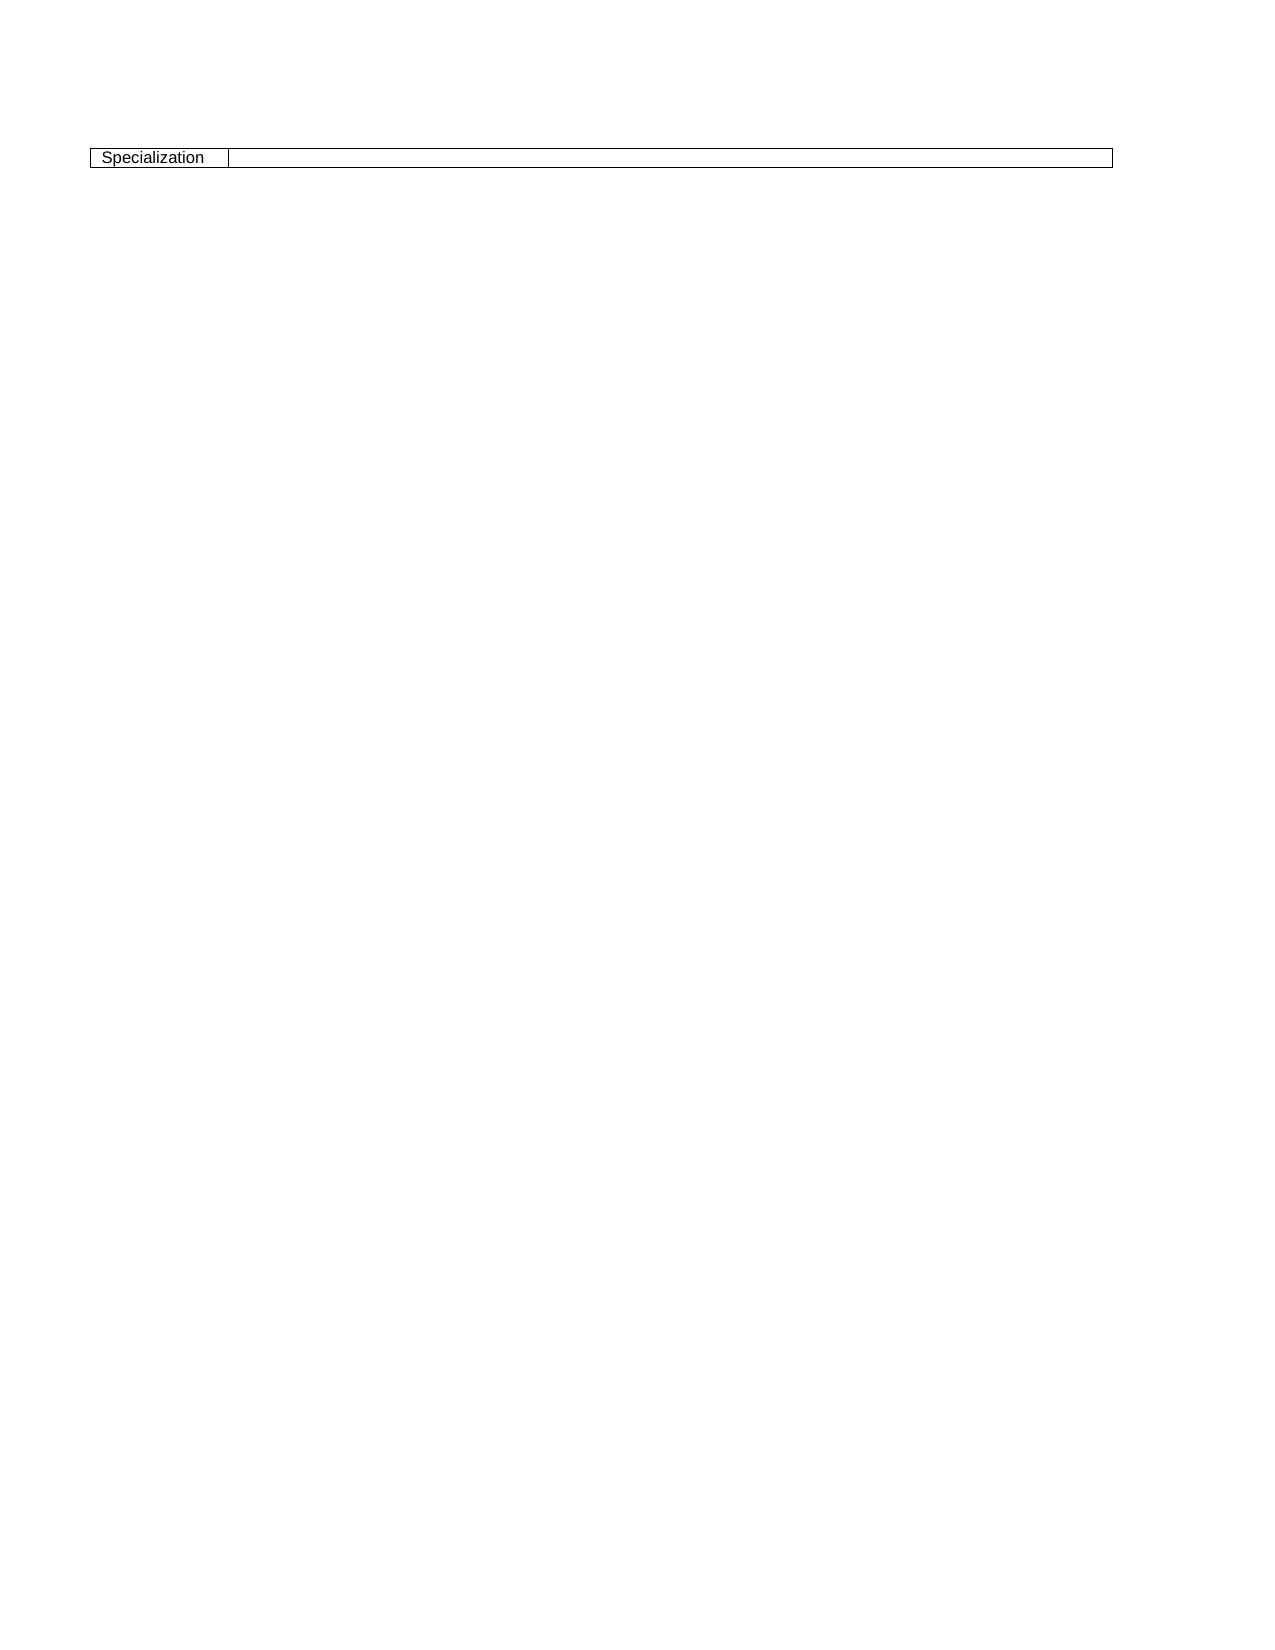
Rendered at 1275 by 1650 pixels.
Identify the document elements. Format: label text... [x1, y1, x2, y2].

table_cell Specialization [91, 149, 228, 167]
table_cell [229, 149, 1112, 167]
